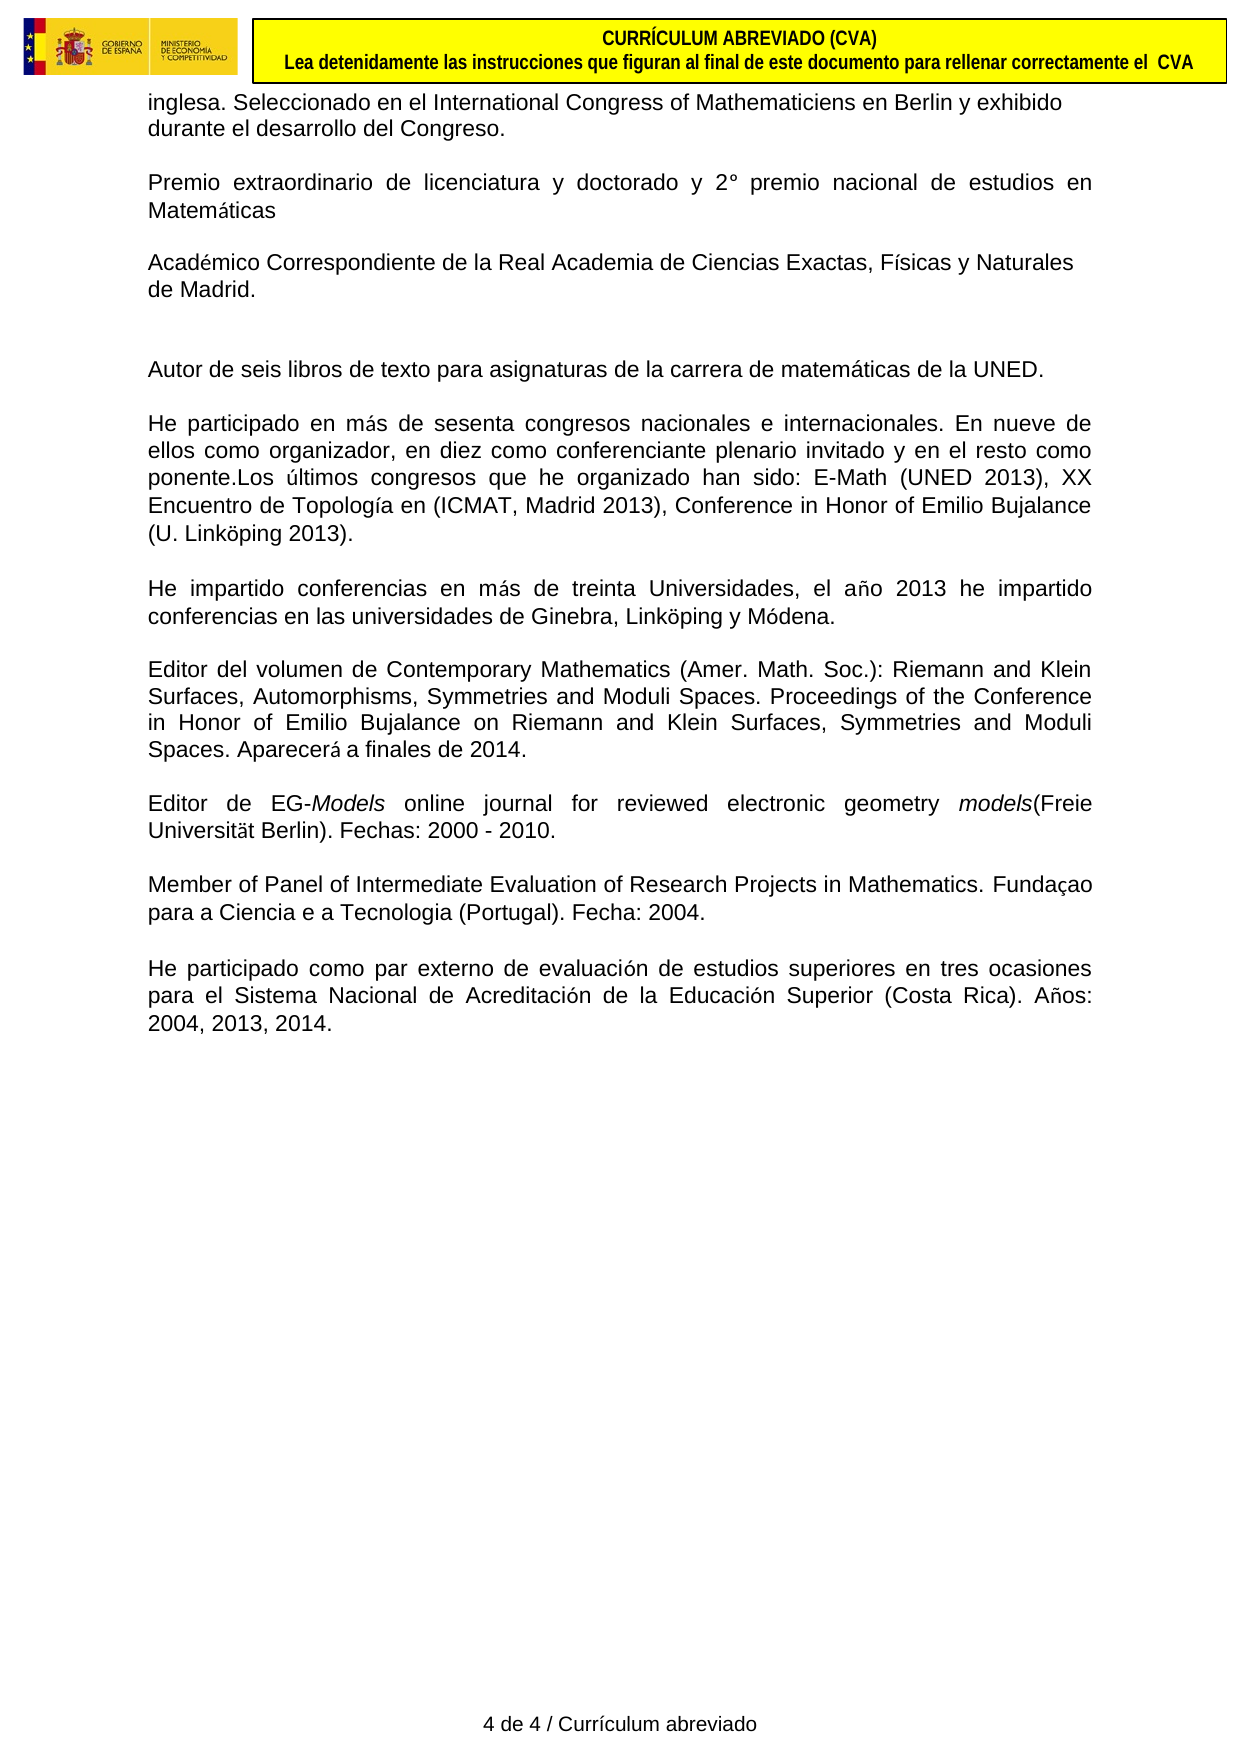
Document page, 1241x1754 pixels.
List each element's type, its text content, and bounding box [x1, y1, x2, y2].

text Editor del volumen de Contemporary Mathematics (Amer. Math. Soc.): Riemann and Klein Surfaces, Automorphisms, Symmetries and Moduli Spaces. Proceedings of the Conference in Honor of Emilio Bujalance on Riemann and Klein Surfaces, Symmetries and Moduli Spaces. Aparecerá a finales de 2014. [148, 656, 1092, 763]
picture [23, 18, 238, 75]
text Autor de seis libros de texto para asignaturas de la carrera de matemáticas de la UNED. [148, 356, 1092, 383]
text Académico Correspondiente de la Real Academia de Ciencias Exactas, Físicas y Naturales de Madrid. [148, 248, 1092, 302]
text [148, 89, 1092, 141]
text Member of Panel of Intermediate Evaluation of Research Projects in Mathematics. Fundaçao para a Ciencia e a Tecnologia (Portugal). Fecha: 2004. [148, 871, 1092, 925]
text He participado como par externo de evaluación de estudios superiores en tres ocasiones para el Sistema Nacional de Acreditación de la Educación Superior (Costa Rica). Años: 2004, 2013, 2014. [148, 954, 1092, 1036]
text He participado en más de sesenta congresos nacionales e internacionales. En nueve de ellos como organizador, en diez como conferenciante plenario invitado y en el resto como ponente.Los últimos congresos que he organizado han sido: E-Math (UNED 2013), XX Encuentro de Topología en (ICMAT, Madrid 2013), Conference in Honor of Emilio Bujalance (U. Linköping 2013). [148, 409, 1092, 548]
text Premio extraordinario de licenciatura y doctorado y 2º premio nacional de estudios en Matemáticas [148, 168, 1092, 224]
text He impartido conferencias en más de treinta Universidades, el año 2013 he impartido conferencias en las universidades de Ginebra, Linköping y Módena. [148, 574, 1092, 630]
text Editor de EG-Models online journal for reviewed electronic geometry models(Freie Universität Berlin). Fechas: 2000 - 2010. [148, 790, 1092, 844]
